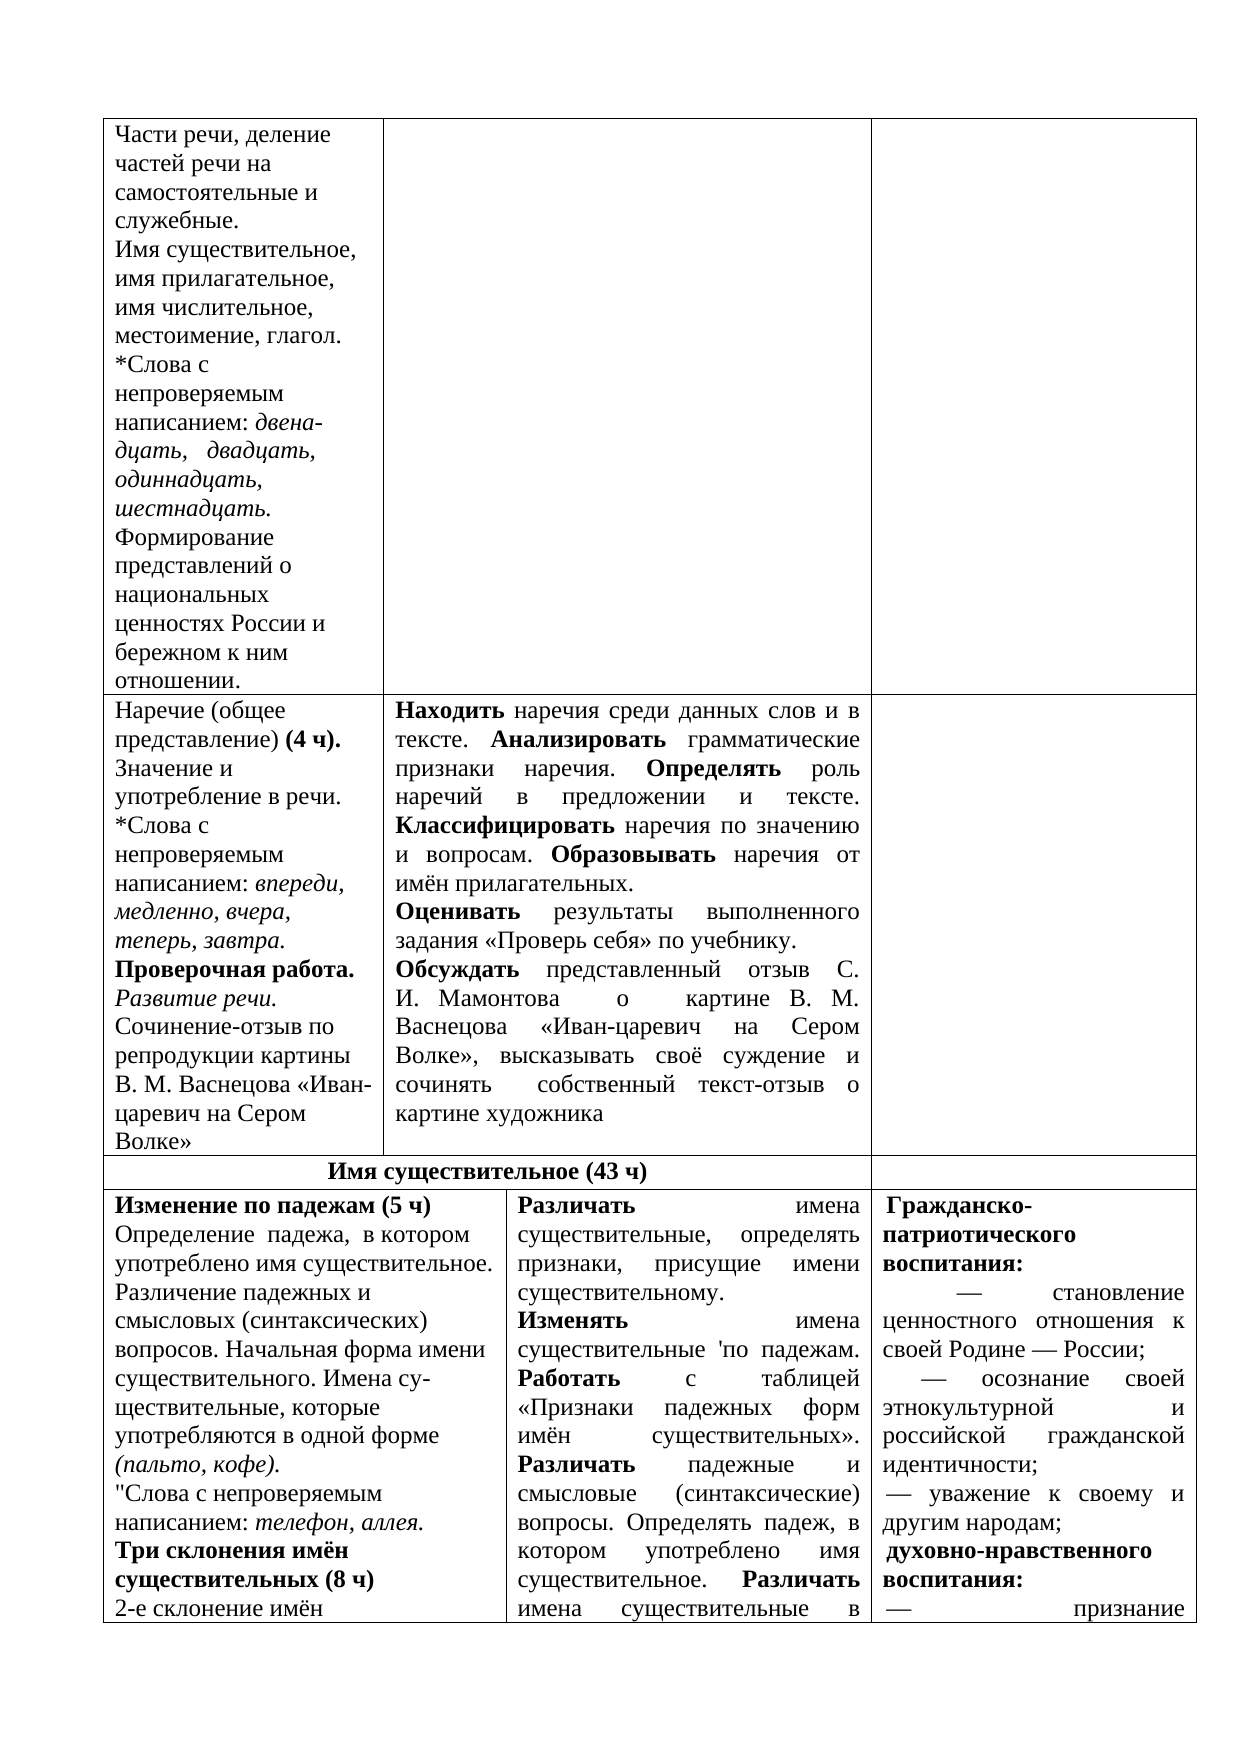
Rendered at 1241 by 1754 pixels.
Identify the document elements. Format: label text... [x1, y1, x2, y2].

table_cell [104, 1190, 506, 1622]
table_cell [384, 119, 871, 694]
table_cell [872, 695, 1196, 1155]
table_cell Находить наречия среди данных слов и в тексте. Анализировать грамматические признаки наречия. Определять роль наречий в предложении и тексте. Классифицировать наречия по значению и вопросам. Образовывать наречия от имён прилагательных. Оценивать результаты выполненного задания «Проверь себя» по учебнику. Обсуждать представленный отзыв С. И. Мамонтова о картине В. М. Васнецова «Иван-царевич на Сером Волке», высказывать своё суждение и сочинять собственный текст-отзыв о картине художника [384, 695, 871, 1155]
table_cell Имя существительное (43 ч) [104, 1156, 871, 1189]
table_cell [104, 119, 383, 694]
table_cell Наречие (общее представление) (4 ч). Значение и употребление в речи. *Слова с непроверяемым написанием: впереди, медленно, вчера, теперь, завтра. Проверочная работа. Развитие речи. Сочинение-отзыв по репродукции картины В. М. Васнецова «Иван-царевич на Сером Волке» [104, 695, 383, 1155]
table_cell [507, 1190, 871, 1622]
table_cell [872, 1190, 1196, 1622]
table_cell [872, 1156, 1196, 1189]
